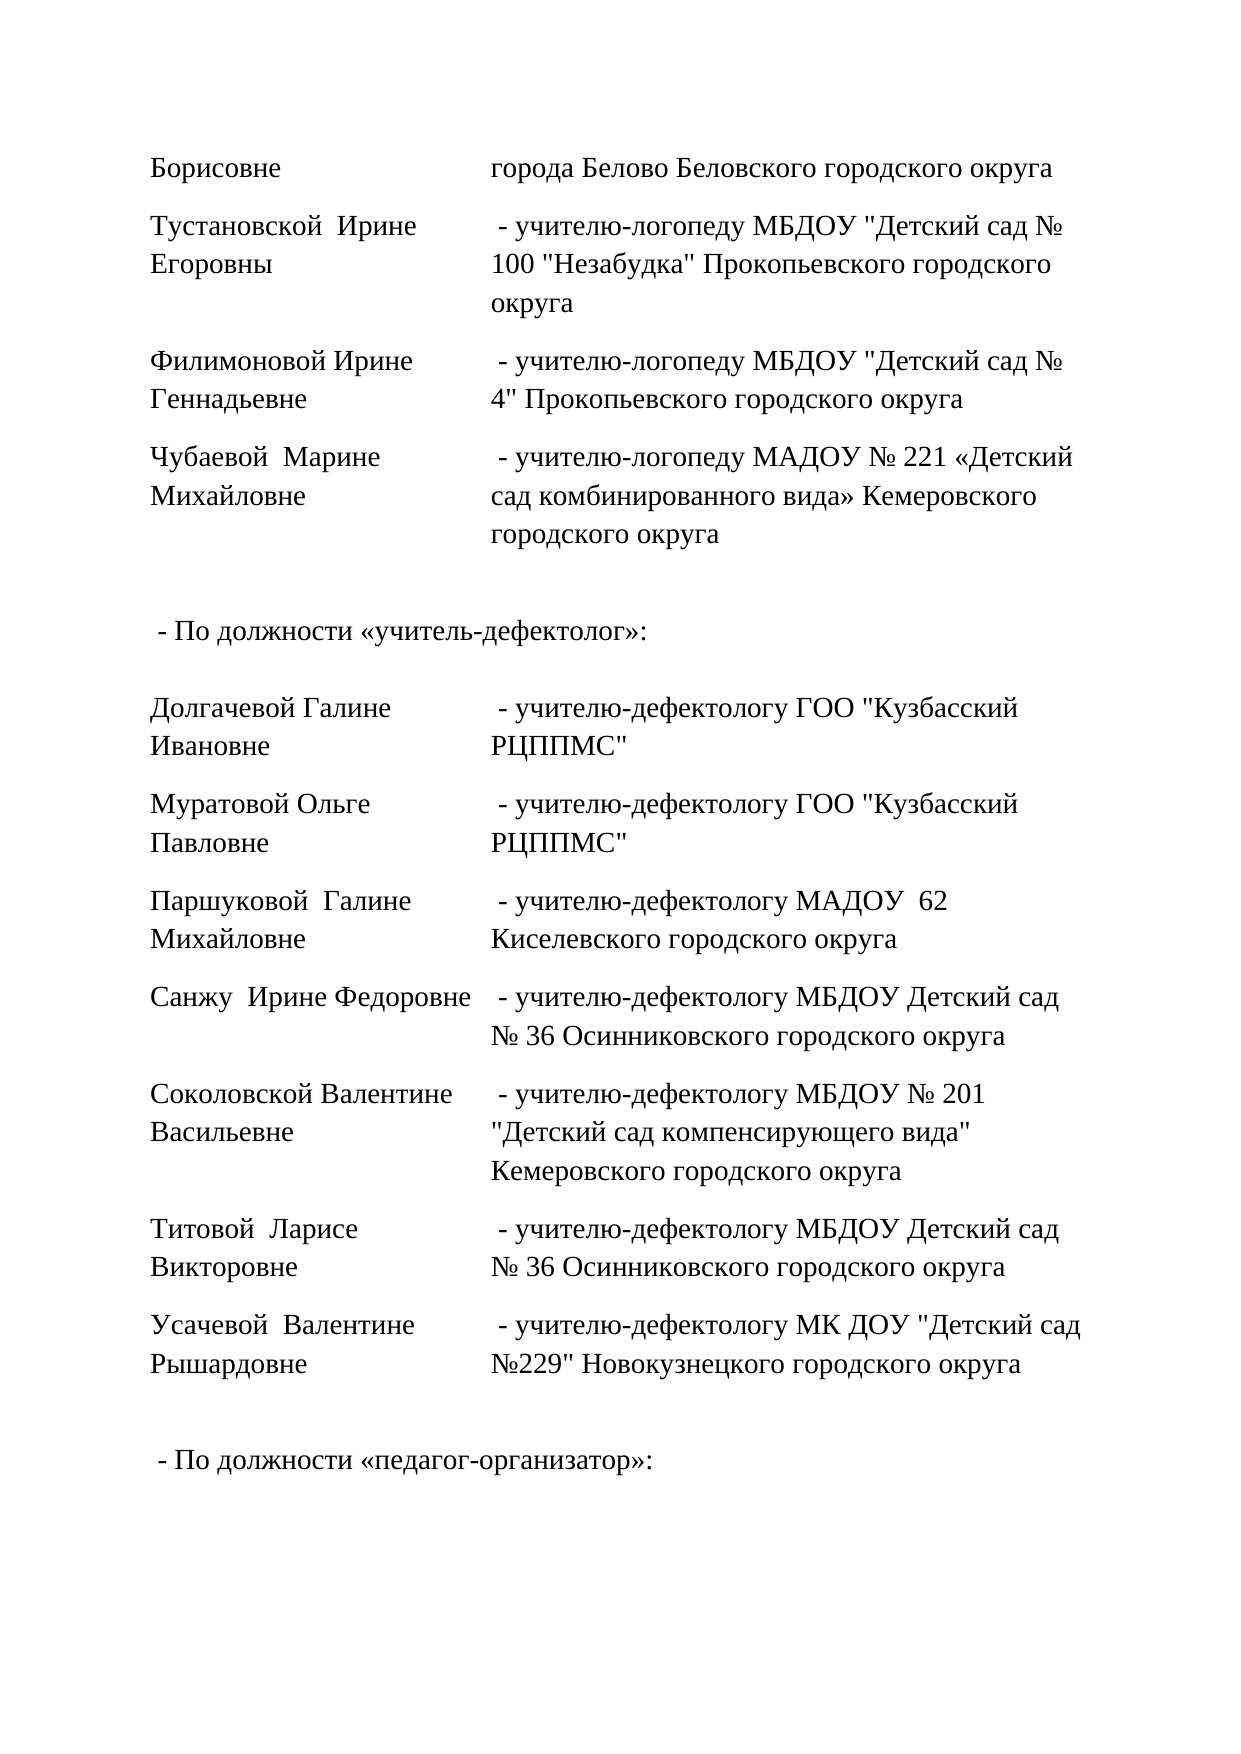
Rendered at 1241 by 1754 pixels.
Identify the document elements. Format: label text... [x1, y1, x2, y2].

table_cell Чубаевой Марине Михайловне [149, 439, 489, 574]
text - По должности «учитель-дефектолог»: [150, 613, 1090, 646]
table_cell - учителю-логопеду МБДОУ "Детский сад № 100 "Незабудка" Прокопьевского городского округа [490, 208, 1091, 343]
table_cell Усачевой Валентине Рышардовне [149, 1307, 489, 1404]
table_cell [490, 150, 1091, 208]
table_cell Паршуковой Галине Михайловне [149, 883, 489, 979]
table_cell Тустановской Ирине Егоровны [149, 208, 489, 343]
text - По должности «педагог-организатор»: [150, 1442, 1090, 1476]
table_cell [149, 150, 489, 208]
table_cell - учителю-логопеду МБДОУ "Детский сад № 4" Прокопьевского городского округа [490, 343, 1091, 439]
table_cell Соколовской Валентине Васильевне [149, 1076, 489, 1211]
table_cell - учителю-дефектологу МБДОУ Детский сад № 36 Осинниковского городского округа [490, 979, 1091, 1076]
table_header - учителю-дефектологу ГОО "Кузбасский РЦППМС" [490, 690, 1091, 786]
table_cell - учителю-дефектологу МК ДОУ "Детский сад №229" Новокузнецкого городского округа [490, 1307, 1091, 1404]
table_cell - учителю-дефектологу МАДОУ 62 Киселевского городского округа [490, 883, 1091, 979]
table_cell Санжу Ирине Федоровне [149, 979, 489, 1076]
table_cell Муратовой Ольге Павловне [149, 786, 489, 883]
table_header Долгачевой Галине Ивановне [149, 690, 489, 786]
table_cell Титовой Ларисе Викторовне [149, 1211, 489, 1307]
table_cell Филимоновой Ирине Геннадьевне [149, 343, 489, 439]
table_cell - учителю-дефектологу ГОО "Кузбасский РЦППМС" [490, 786, 1091, 883]
table_cell - учителю-дефектологу МБДОУ № 201 "Детский сад компенсирующего вида" Кемеровского городского округа [490, 1076, 1091, 1211]
table_cell - учителю-логопеду МАДОУ № 221 «Детский сад комбинированного вида» Кемеровского городского округа [490, 439, 1091, 574]
table_cell - учителю-дефектологу МБДОУ Детский сад № 36 Осинниковского городского округа [490, 1211, 1091, 1307]
